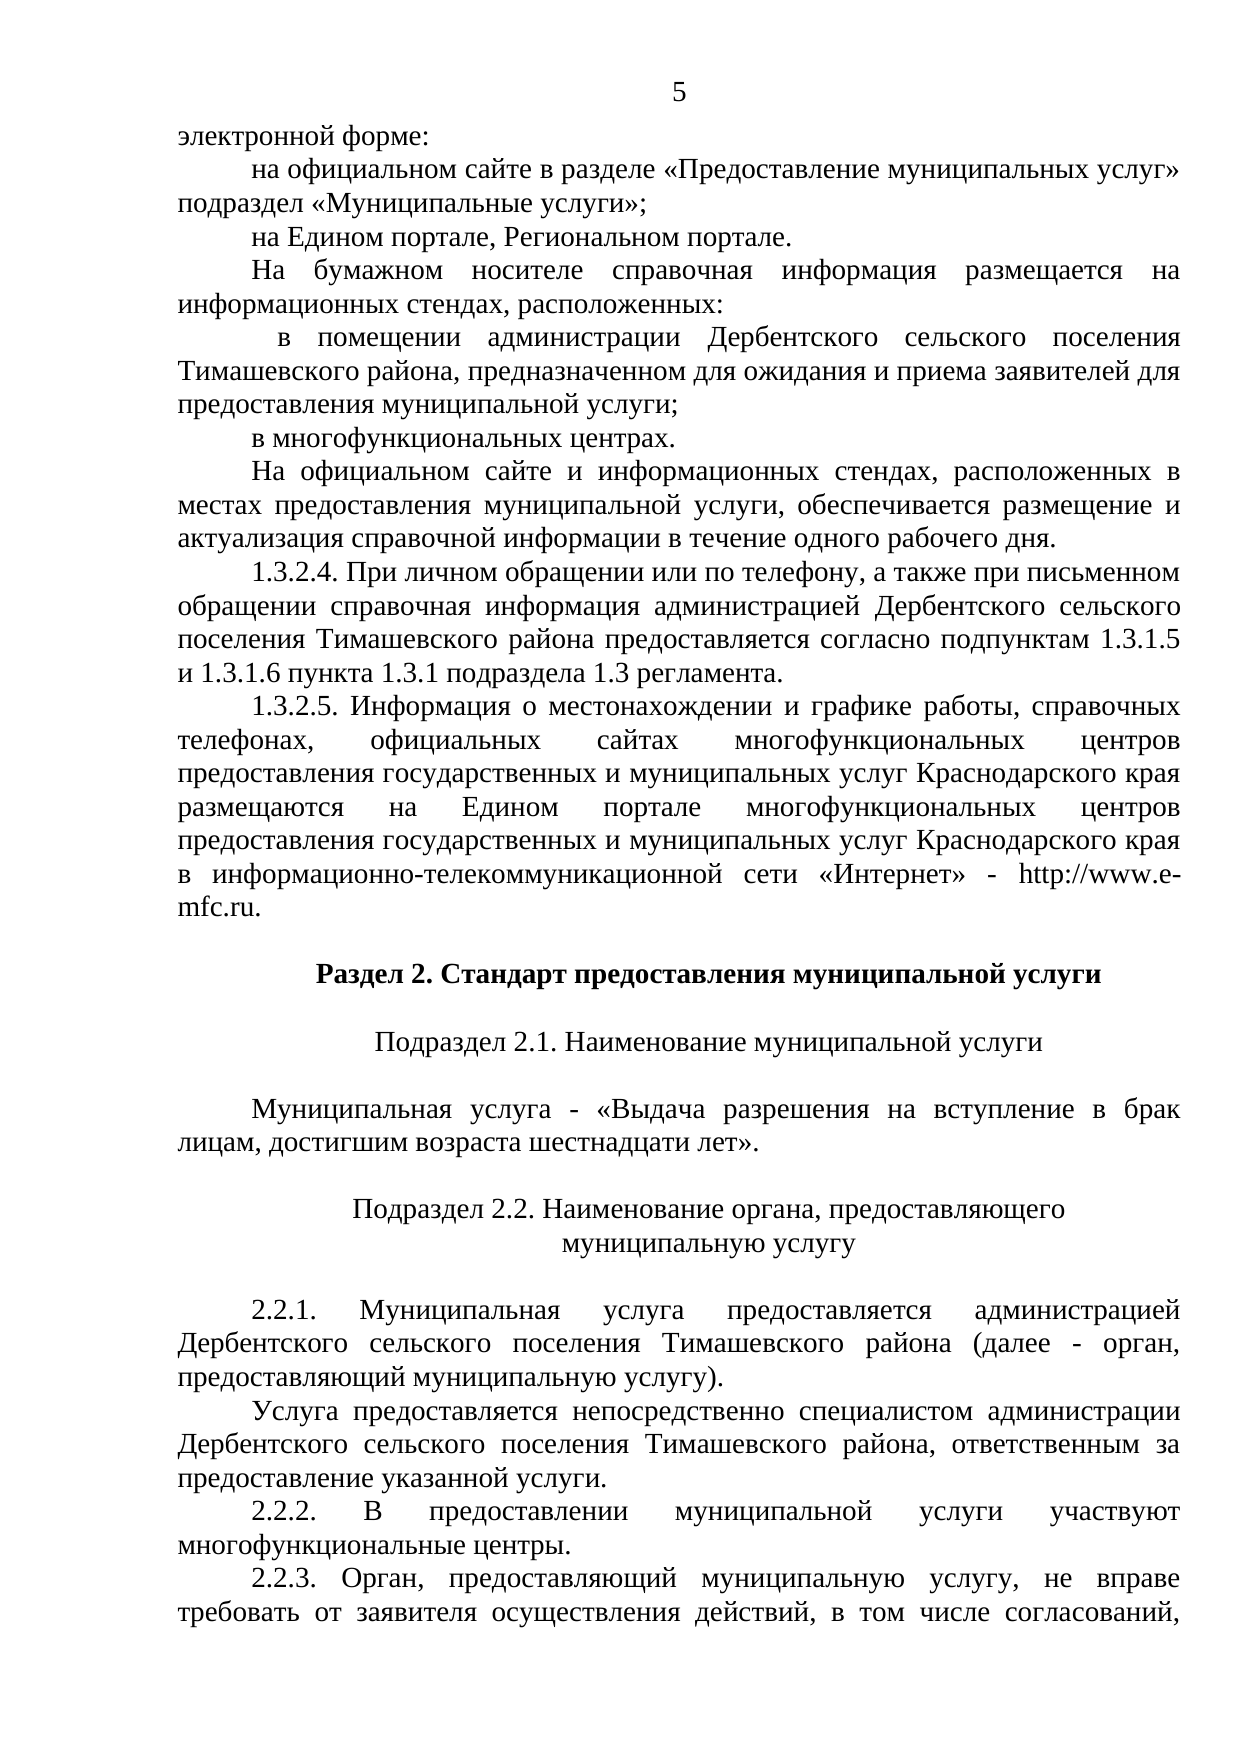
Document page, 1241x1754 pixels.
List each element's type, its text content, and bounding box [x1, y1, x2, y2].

text на официальном сайте в разделе «Предоставление муниципальных услуг» подраздел «Муниципальные услуги»; [177, 152, 1181, 219]
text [177, 118, 1181, 152]
text Услуга предоставляется непосредственно специалистом администрации Дербентского сельского поселения Тимашевского района, ответственным за предоставление указанной услуги. [177, 1393, 1181, 1493]
text Подраздел 2.1. Наименование муниципальной услуги [177, 1024, 1181, 1057]
text 2.2.2. В предоставлении муниципальной услуги участвуют многофункциональные центры. [177, 1493, 1181, 1560]
text муниципальную услугу [177, 1225, 1181, 1258]
text в многофункциональных центрах. [177, 420, 1181, 453]
text Подраздел 2.2. Наименование органа, предоставляющего [177, 1191, 1181, 1225]
text на Едином портале, Региональном портале. [177, 219, 1181, 252]
text Муниципальная услуга - «Выдача разрешения на вступление в брак лицам, достигшим возраста шестнадцати лет». [177, 1091, 1181, 1158]
text На официальном сайте и информационных стендах, расположенных в местах предоставления муниципальной услуги, обеспечивается размещение и актуализация справочной информации в течение одного рабочего дня. [177, 453, 1181, 554]
text 2.2.1. Муниципальная услуга предоставляется администрацией Дербентского сельского поселения Тимашевского района (далее - орган, предоставляющий муниципальную услугу). [177, 1292, 1181, 1393]
text 1.3.2.4. При личном обращении или по телефону, а также при письменном обращении справочная информация администрацией Дербентского сельского поселения Тимашевского района предоставляется согласно подпунктам 1.3.1.5 и 1.3.1.6 пункта 1.3.1 подраздела 1.3 регламента. [177, 554, 1181, 688]
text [177, 1560, 1181, 1627]
text Раздел 2. Стандарт предоставления муниципальной услуги [177, 957, 1181, 990]
text 1.3.2.5. Информация о местонахождении и графике работы, справочных телефонах, официальных сайтах многофункциональных центров предоставления государственных и муниципальных услуг Краснодарского края размещаются на Едином портале многофункциональных центров предоставления государственных и муниципальных услуг Краснодарского края в информационно-телекоммуникационной сети «Интернет» - http://www.e-mfc.ru. [177, 688, 1181, 923]
text в помещении администрации Дербентского сельского поселения Тимашевского района, предназначенном для ожидания и приема заявителей для предоставления муниципальной услуги; [177, 319, 1181, 420]
text На бумажном носителе справочная информация размещается на информационных стендах, расположенных: [177, 252, 1181, 319]
